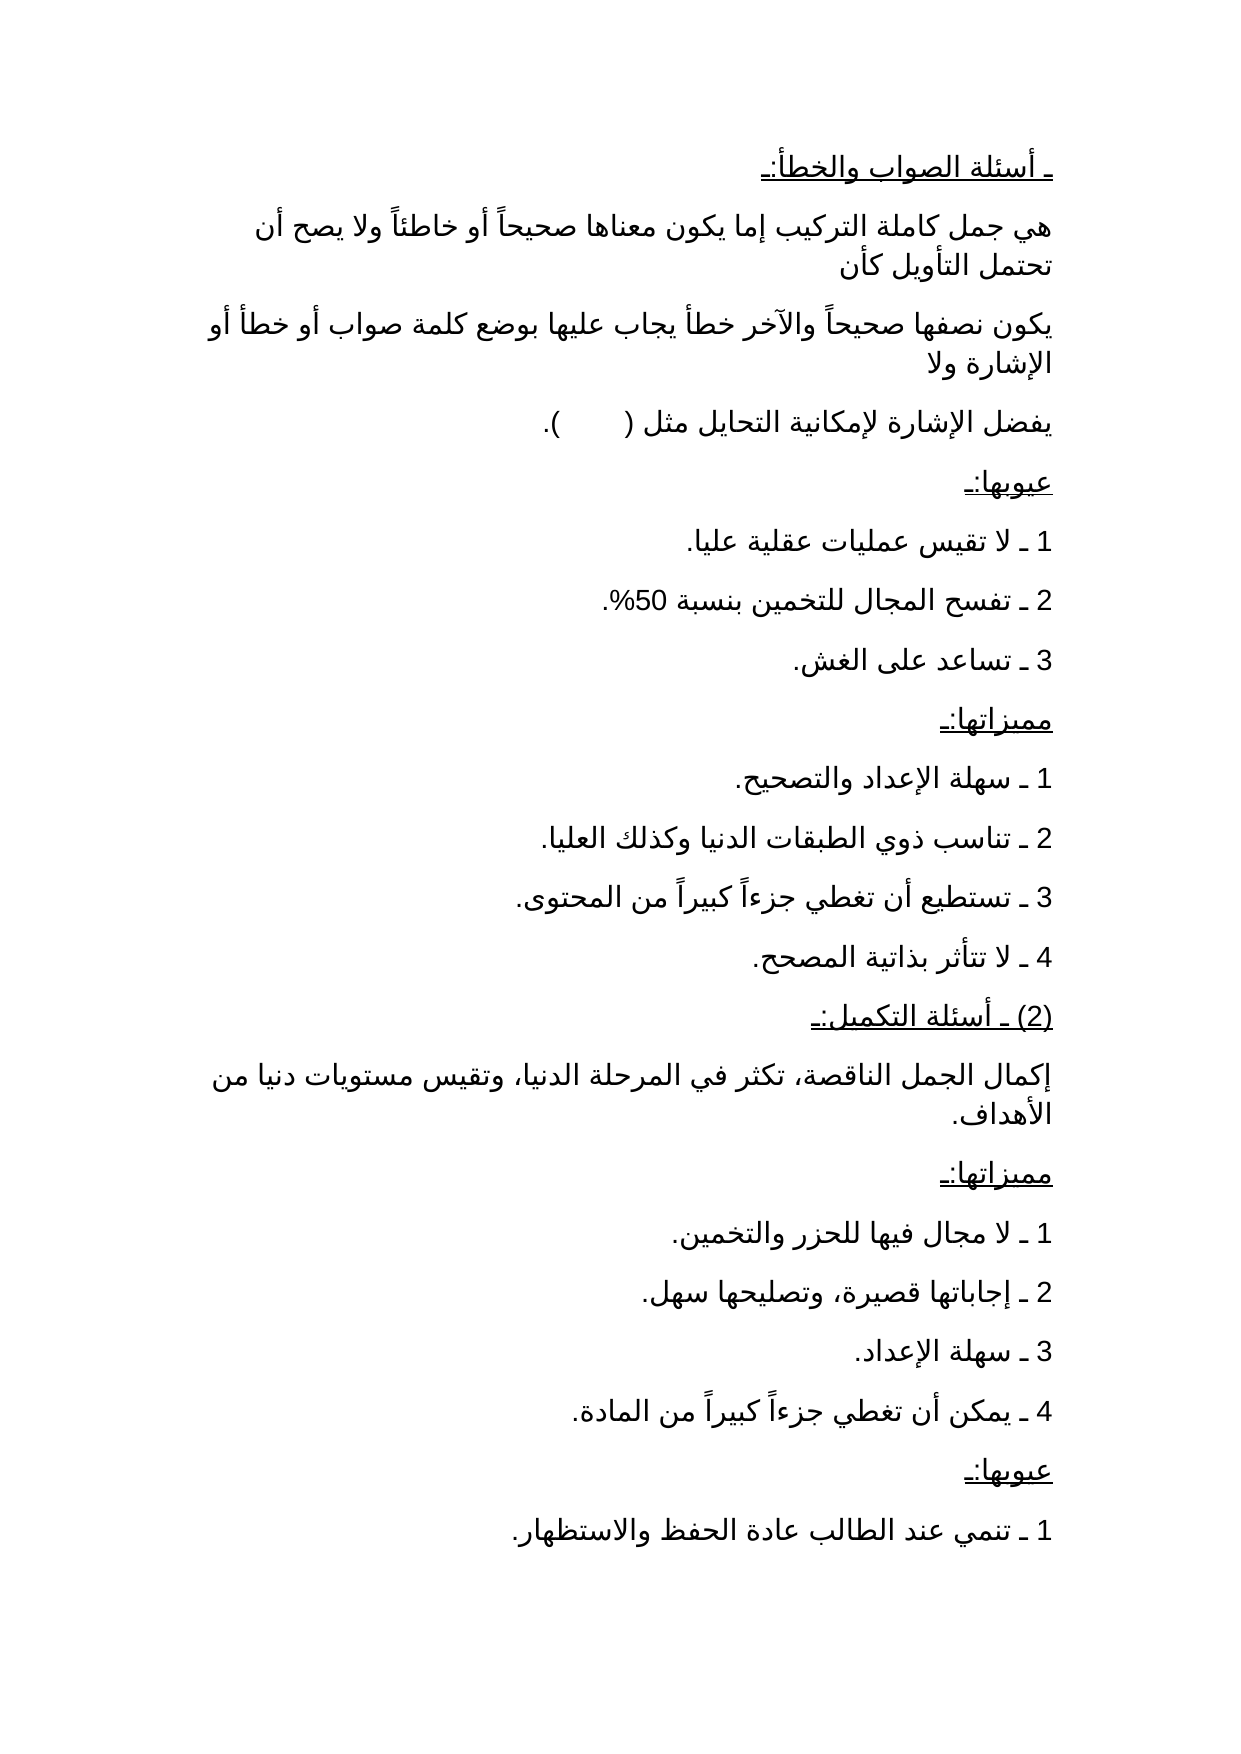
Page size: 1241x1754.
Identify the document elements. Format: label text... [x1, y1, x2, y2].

text يكون نصفها صحيحاً والآخر خطأ يجاب عليها بوضع كلمة صواب أو خطأ أو الإشارة ولا [187, 307, 1053, 379]
text عيوبها:ـ [187, 1453, 1053, 1487]
text ـ أسئلة الصواب والخطأ:ـ [187, 150, 1053, 183]
text عيوبها:ـ [187, 464, 1053, 498]
text 1 ـ لا تقيس عمليات عقلية عليا. [187, 524, 1053, 557]
text 2 ـ إجاباتها قصيرة، وتصليحها سهل. [187, 1275, 1053, 1308]
text 2 ـ تناسب ذوي الطبقات الدنيا وكذلك العليا. [187, 821, 1053, 854]
text 1 ـ تنمي عند الطالب عادة الحفظ والاستظهار. [187, 1512, 1053, 1546]
text 4 ـ يمكن أن تغطي جزءاً كبيراً من المادة. [187, 1394, 1053, 1427]
text (2) ـ أسئلة التكميل:ـ [187, 999, 1053, 1032]
text 1 ـ سهلة الإعداد والتصحيح. [187, 761, 1053, 795]
text 1 ـ لا مجال فيها للحزر والتخمين. [187, 1216, 1053, 1249]
text 3 ـ تستطيع أن تغطي جزءاً كبيراً من المحتوى. [187, 880, 1053, 914]
text مميزاتها:ـ [187, 1156, 1053, 1190]
text 3 ـ تساعد على الغش. [187, 643, 1053, 676]
text 3 ـ سهلة الإعداد. [187, 1334, 1053, 1368]
text 4 ـ لا تتأثر بذاتية المصحح. [187, 939, 1053, 973]
text 2 ـ تفسح المجال للتخمين بنسبة 50%. [187, 583, 1053, 617]
text إكمال الجمل الناقصة، تكثر في المرحلة الدنيا، وتقيس مستويات دنيا من الأهداف. [187, 1058, 1053, 1130]
text يفضل الإشارة لإمكانية التحايل مثل ( ). [187, 405, 1053, 439]
text هي جمل كاملة التركيب إما يكون معناها صحيحاً أو خاطئاً ولا يصح أن تحتمل التأويل كأن [187, 209, 1053, 281]
text مميزاتها:ـ [187, 702, 1053, 736]
